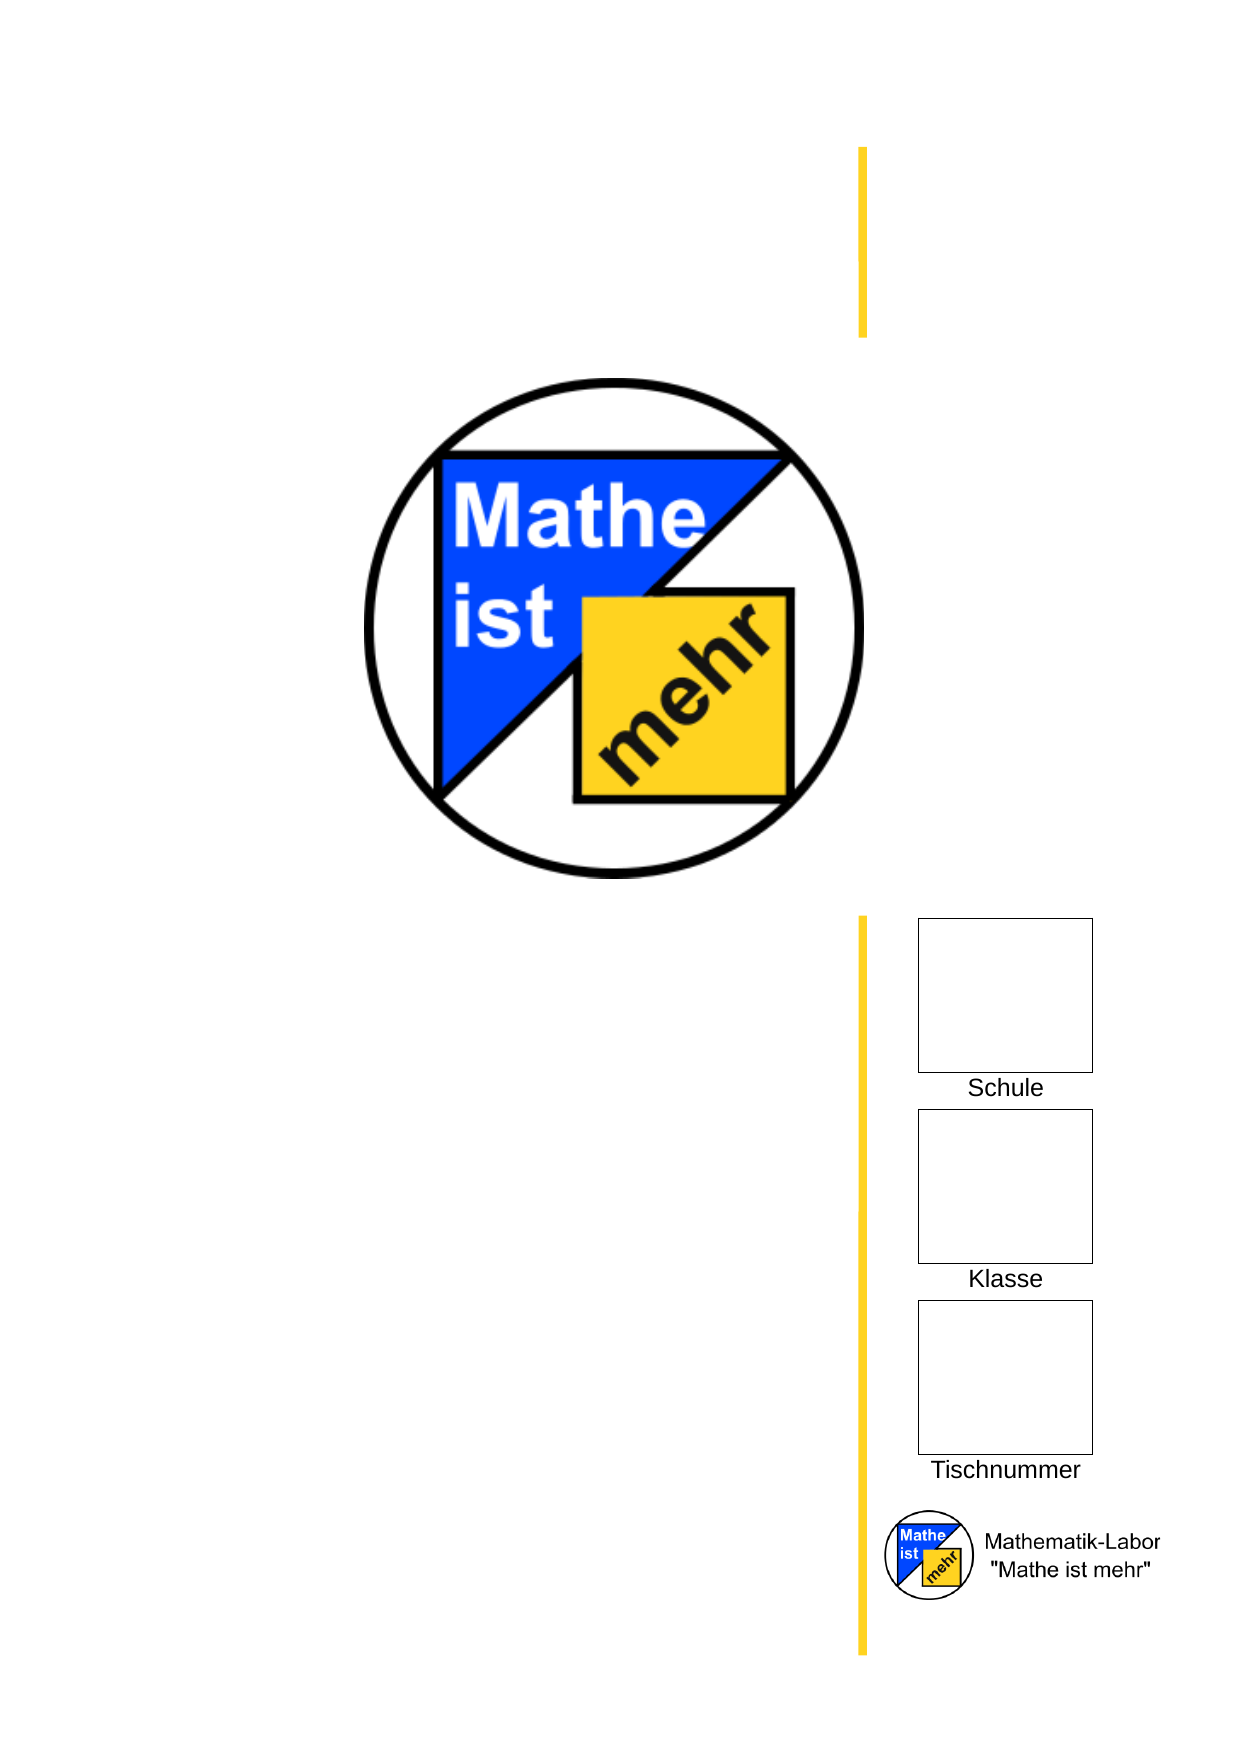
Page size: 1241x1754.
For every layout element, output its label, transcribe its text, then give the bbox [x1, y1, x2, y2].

table_cell Schule [919, 1073, 1093, 1109]
picture [884, 1510, 1160, 1600]
table_cell Tischnummer [919, 1455, 1093, 1484]
table_cell [919, 1110, 1092, 1263]
picture [364, 378, 864, 879]
table_cell [919, 1301, 1092, 1454]
table_cell Klasse [919, 1264, 1093, 1300]
table_header [919, 919, 1092, 1072]
